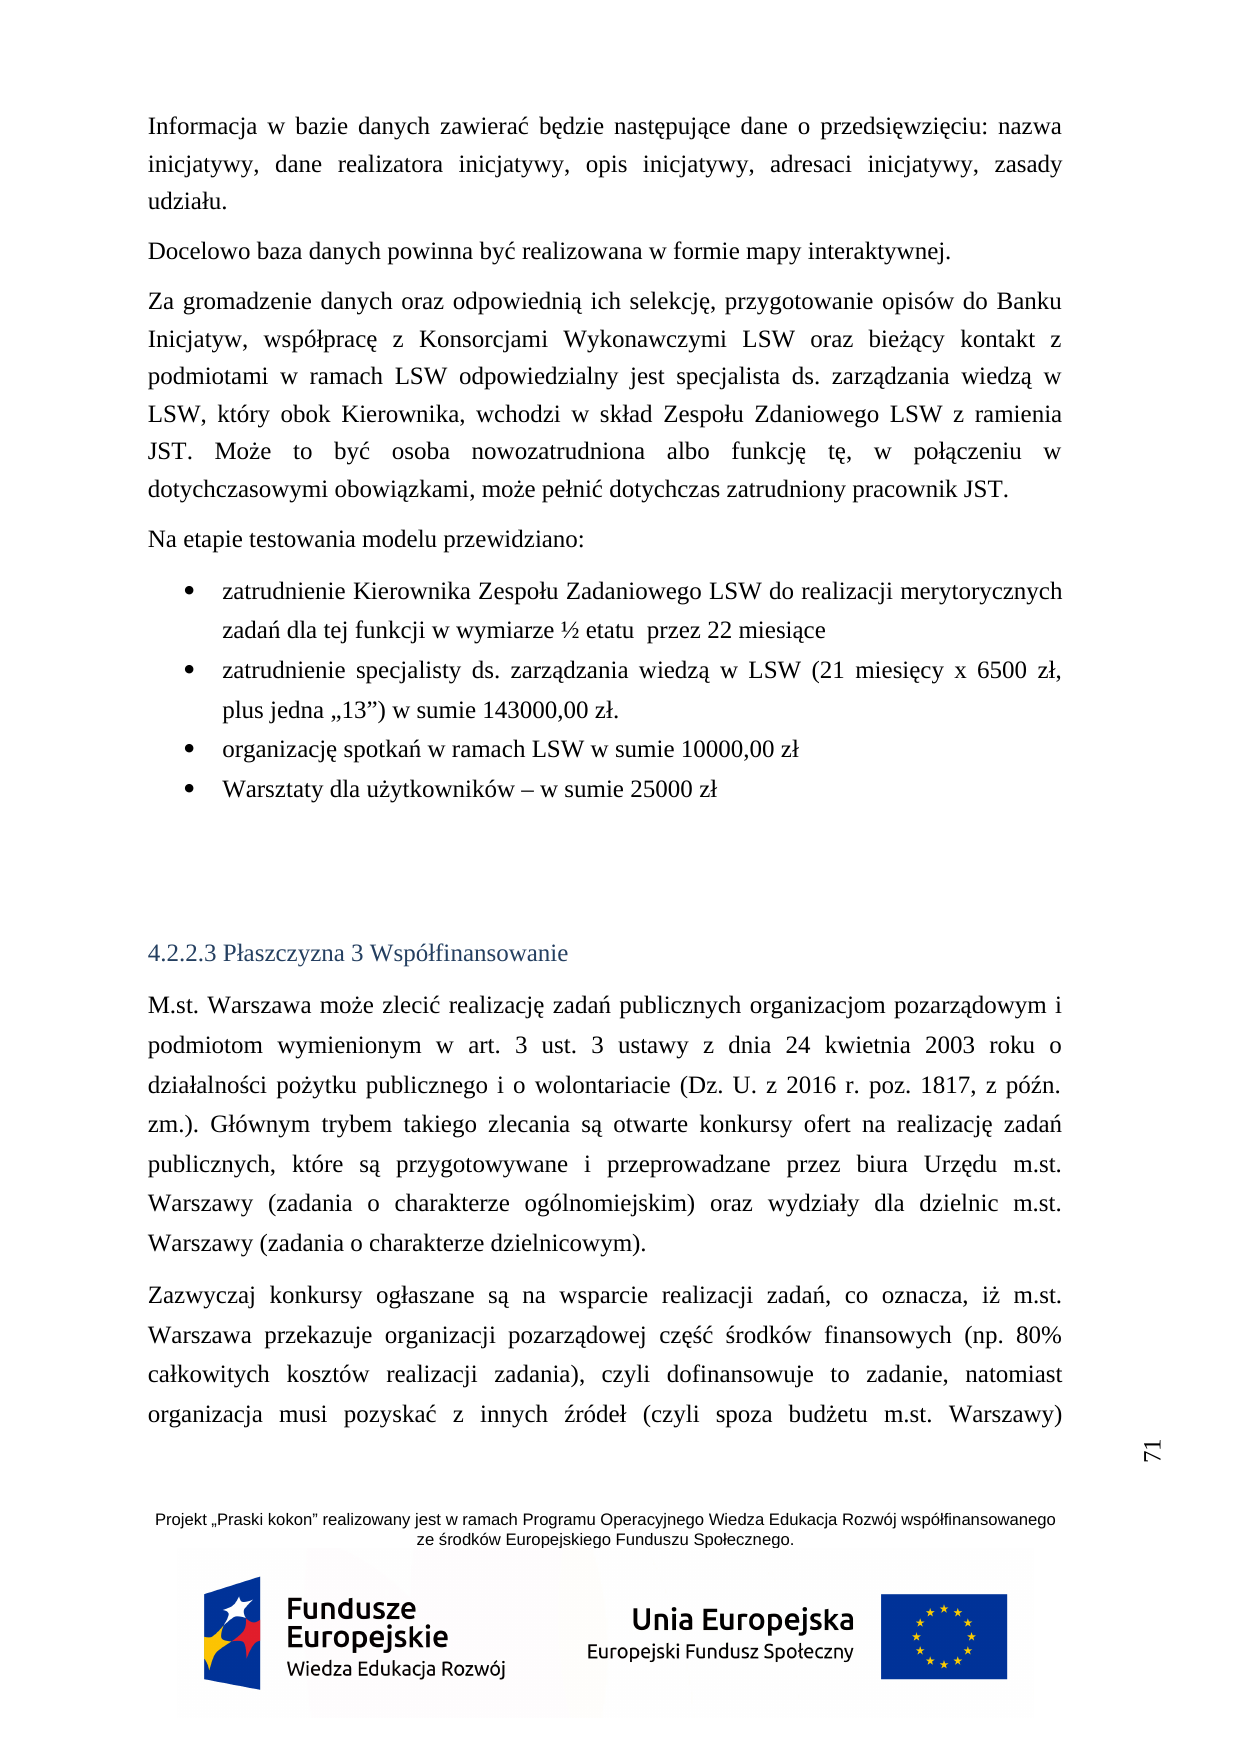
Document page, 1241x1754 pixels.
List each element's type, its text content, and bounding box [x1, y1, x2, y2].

text Za gromadzenie danych oraz odpowiednią ich selekcję, przygotowanie opisów do Banku Inicjatyw, współpracę z Konsorcjami Wykonawczymi LSW oraz bieżący kontakt z podmiotami w ramach LSW odpowiedzialny jest specjalista ds. zarządzania wiedzą w LSW, który obok Kierownika, wchodzi w skład Zespołu Zdaniowego LSW z ramienia JST. Może to być osoba albo funkcję tę, w połączeniu w dotychczasowymi obowiązkami, może pełnić dotychczas zatrudniony pracownik JST. [148, 278, 1063, 503]
subtitle Płaszczyzna 3 Współfinansowanie [148, 928, 1063, 967]
text Na etapie testowania modelu przewidziano: [148, 515, 1063, 553]
picture [176, 1548, 1035, 1718]
text Informacja w bazie danych zawierać będzie następujące dane o przedsięwzięciu: nazwa inicjatywy, dane realizatora inicjatywy, opis inicjatywy, adresaci inicjatywy, zasady udziału. [148, 103, 1063, 215]
text Docelowo baza danych powinna być realizowana w formie mapy interaktywnej. [148, 228, 1063, 265]
text M.st. Warszawa może zlecić realizację zadań publicznych organizacjom pozarządowym i podmiotom wymienionym w art. 3 ust. 3 ustawy z dnia 24 kwietnia 2003 roku o działalności pożytku publicznego i o wolontariacie (Dz. U. z 2016 r. poz. 1817, z pón. zm.). Głównym trybem takiego zlecania są otwarte konkursy ofert na realizację zadań publicznych, które są przygotowywane i przeprowadzane przez biura Urzędu m.st. Warszawy (zadania o charakterze ogólnomiejskim) oraz wydziały dla dzielnic m.st. Warszawy (zadania o charakterze dzielnicowym). [148, 980, 1063, 1257]
list zatrudnienie specjalisty ds. zarządzania wiedzą w LSW (2 x 6500 zł) w sumie 143000, [185, 644, 1063, 723]
list organizację spotkań w ramach LSW w sumie 0000,00 zł [185, 723, 1063, 763]
list Warsztaty dla użytkowników – w sumie 25000 zł [185, 763, 1063, 803]
